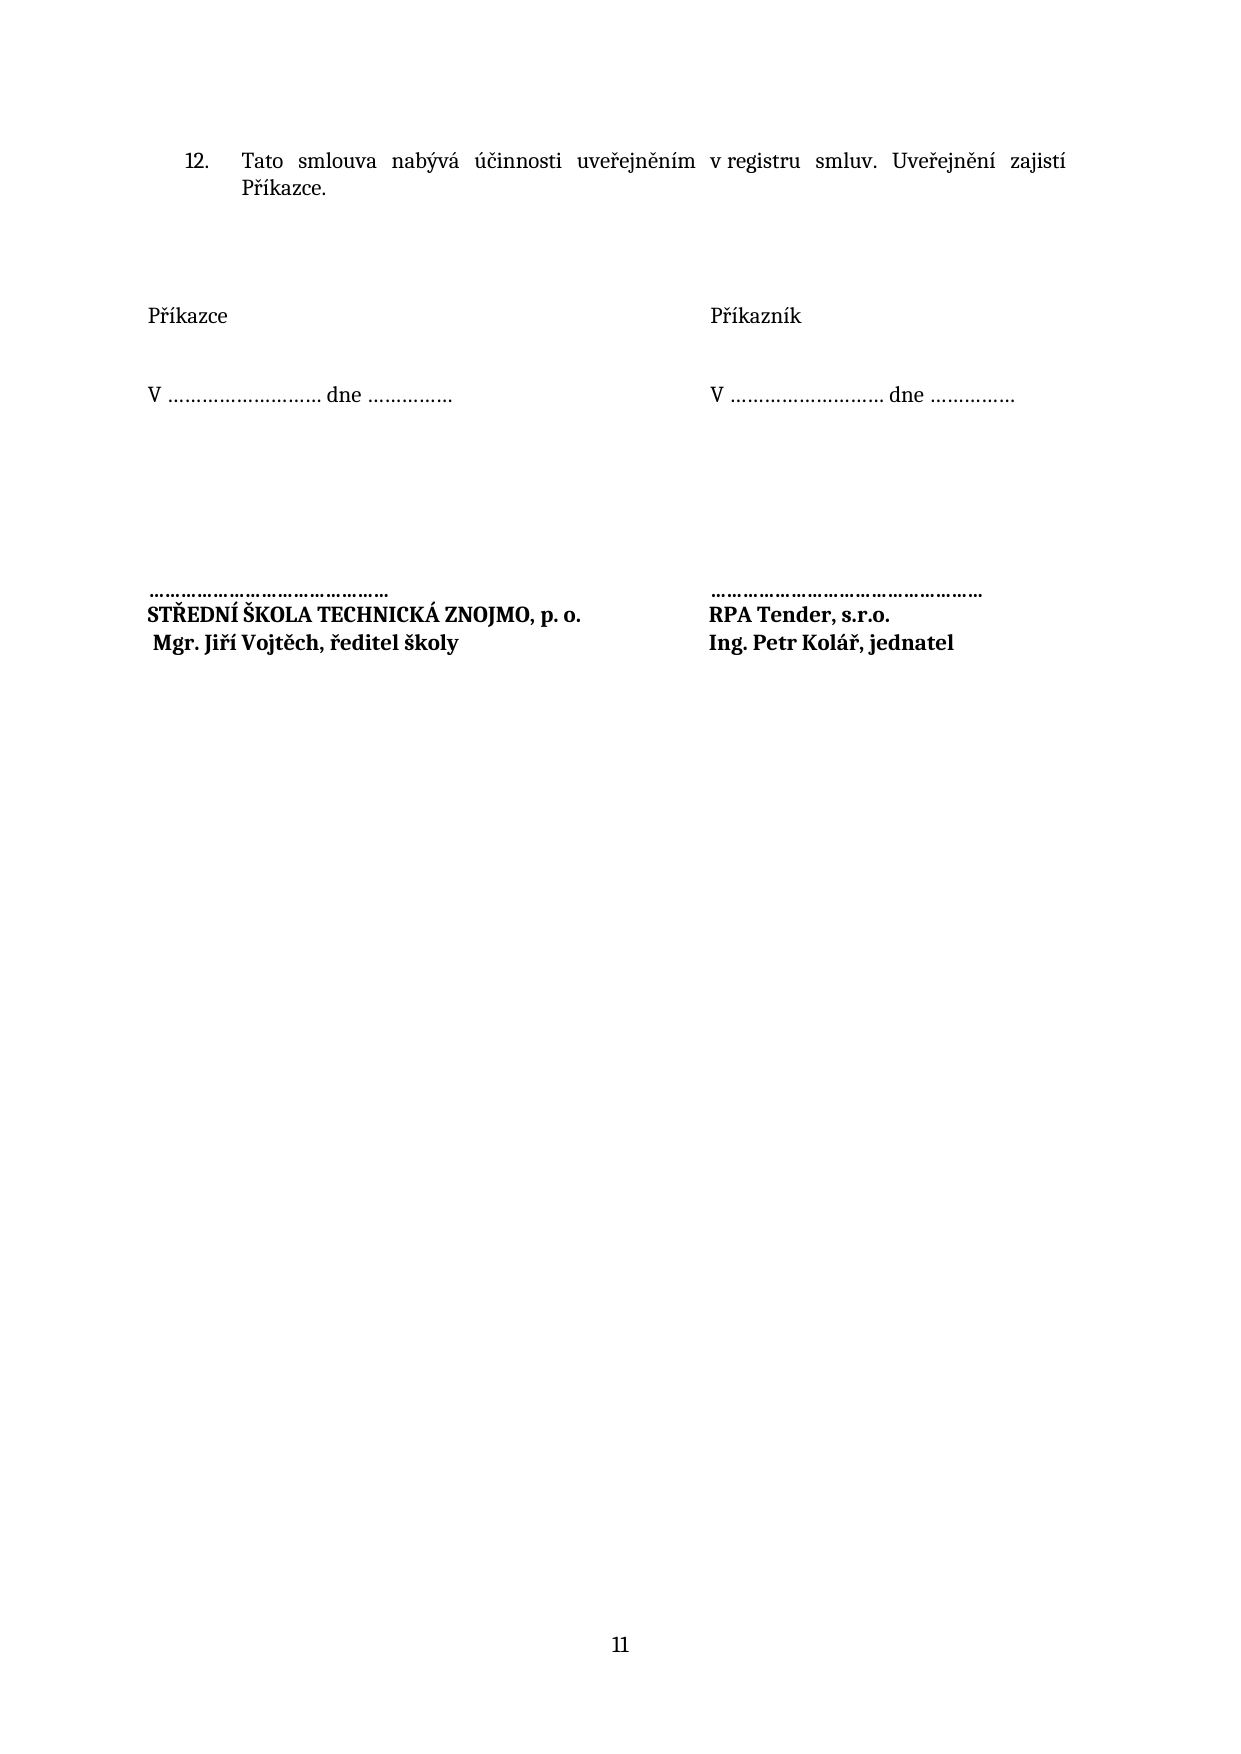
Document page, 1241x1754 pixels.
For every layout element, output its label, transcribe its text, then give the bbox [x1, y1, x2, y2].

text Příkazce Příkazník [148, 303, 1066, 329]
text V ……………………… dne …………… V ……………………… dne …………… [148, 382, 1066, 408]
text ……………………………………… …………………………………………… [148, 578, 1066, 602]
text Mgr. Jiří Vojtěch, ředitel školy Ing. Petr Kolář, jednatel [148, 630, 1122, 656]
list Tato smlouva nabývá účinnosti uveřejněním v registru smluv. Uveřejnění zajistí Příkazce. [185, 148, 1066, 202]
text STŘEDNÍ ŠKOLA TECHNICKÁ ZNOJMO, p. o. RPA Tender, s.r.o. [148, 602, 1122, 628]
